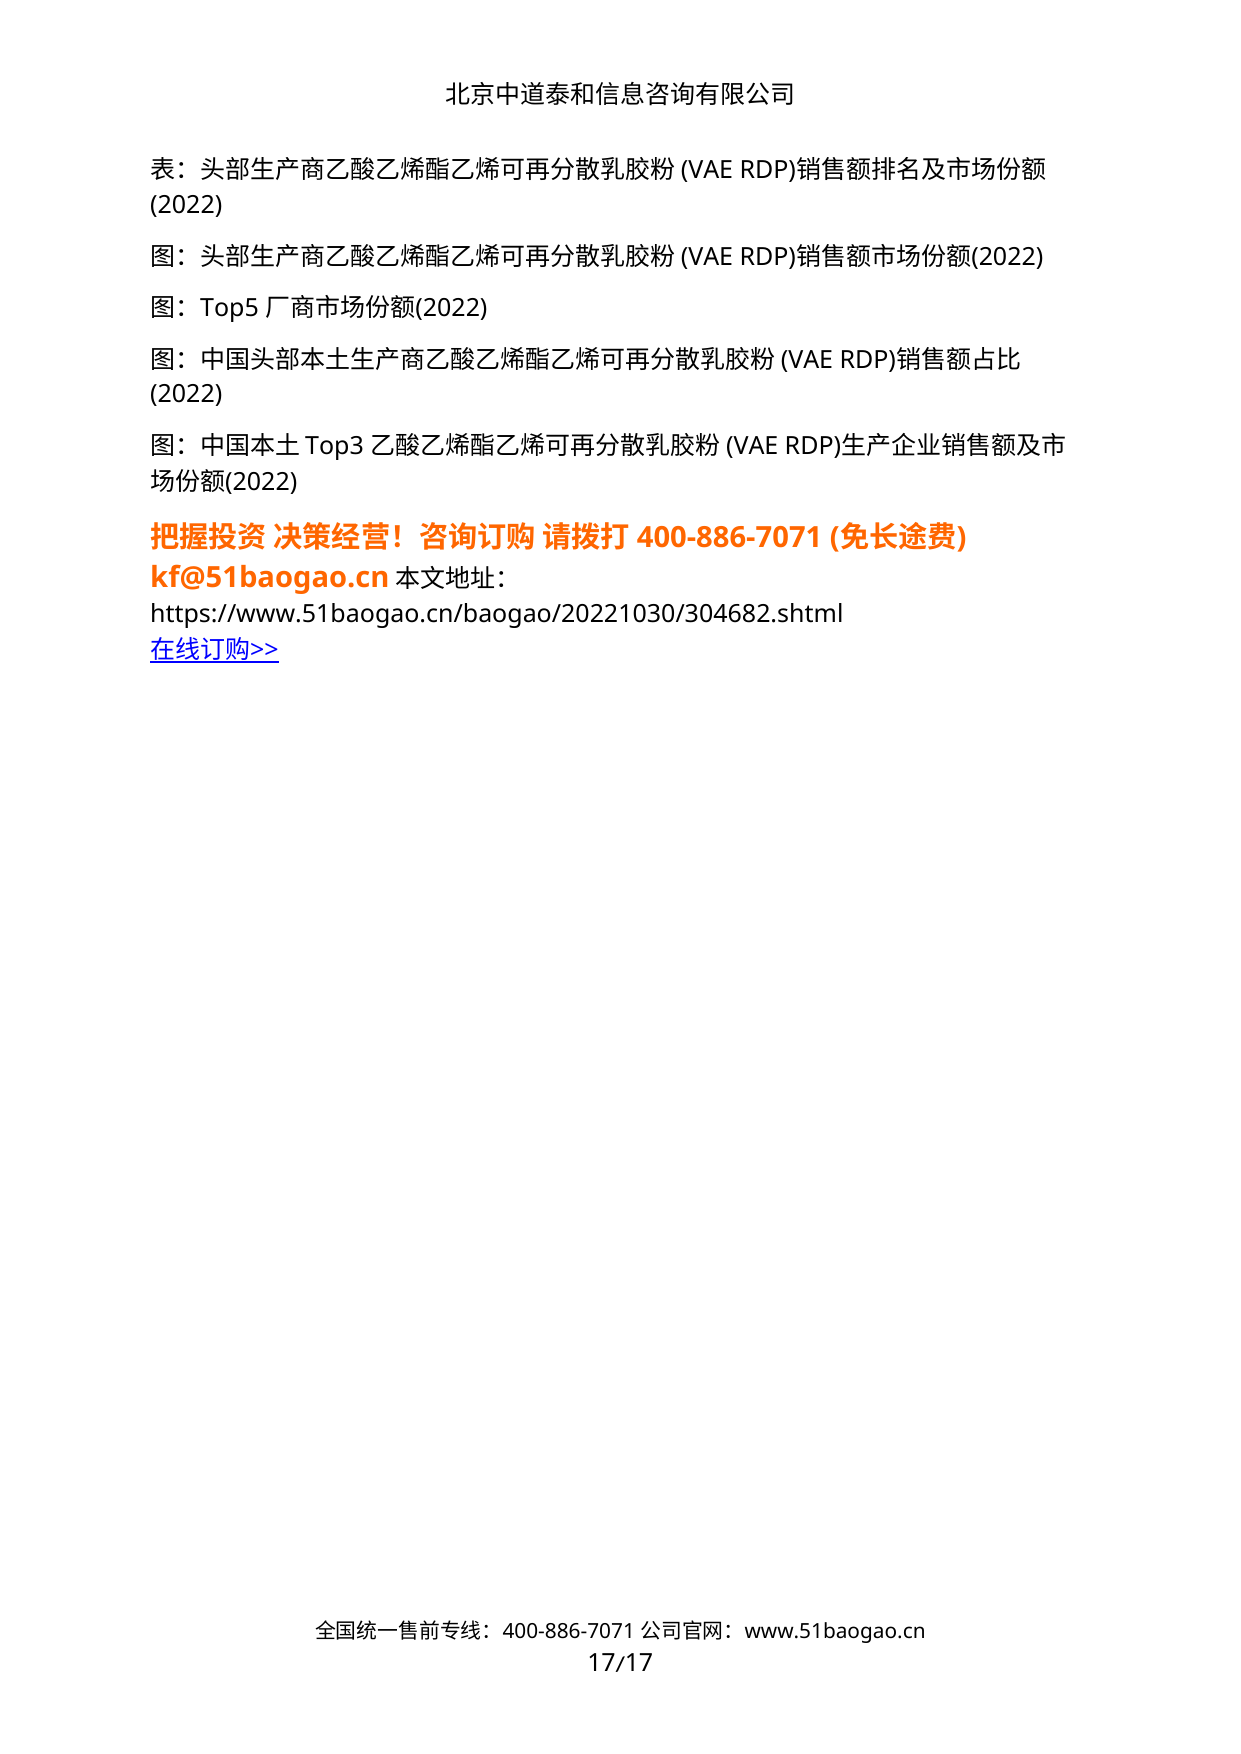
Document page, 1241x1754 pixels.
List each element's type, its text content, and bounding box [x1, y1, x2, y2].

text 图：中国头部本土生产商乙酸乙烯酯乙烯可再分散乳胶粉 (VAE RDP)销售额占比(2022) [150, 340, 1090, 410]
text 在线订购>> [150, 630, 1090, 666]
text 图：中国本土Top3 乙酸乙烯酯乙烯可再分散乳胶粉 (VAE RDP)生产企业销售额及市场份额(2022) [150, 426, 1090, 498]
text 图：头部生产商乙酸乙烯酯乙烯可再分散乳胶粉 (VAE RDP)销售额市场份额(2022) [150, 236, 1090, 272]
text 表：头部生产商乙酸乙烯酯乙烯可再分散乳胶粉 (VAE RDP)销售额排名及市场份额(2022) [150, 150, 1090, 220]
text 图：Top5 厂商市场份额(2022) [150, 288, 1090, 324]
text 把握投资 决策经营！咨询订购 请拨打 400-886-7071 (免长途费) kf@51baogao.cn本文地址：https://www.51baogao.cn/baogao/20221030/304682.shtml [150, 514, 1090, 630]
